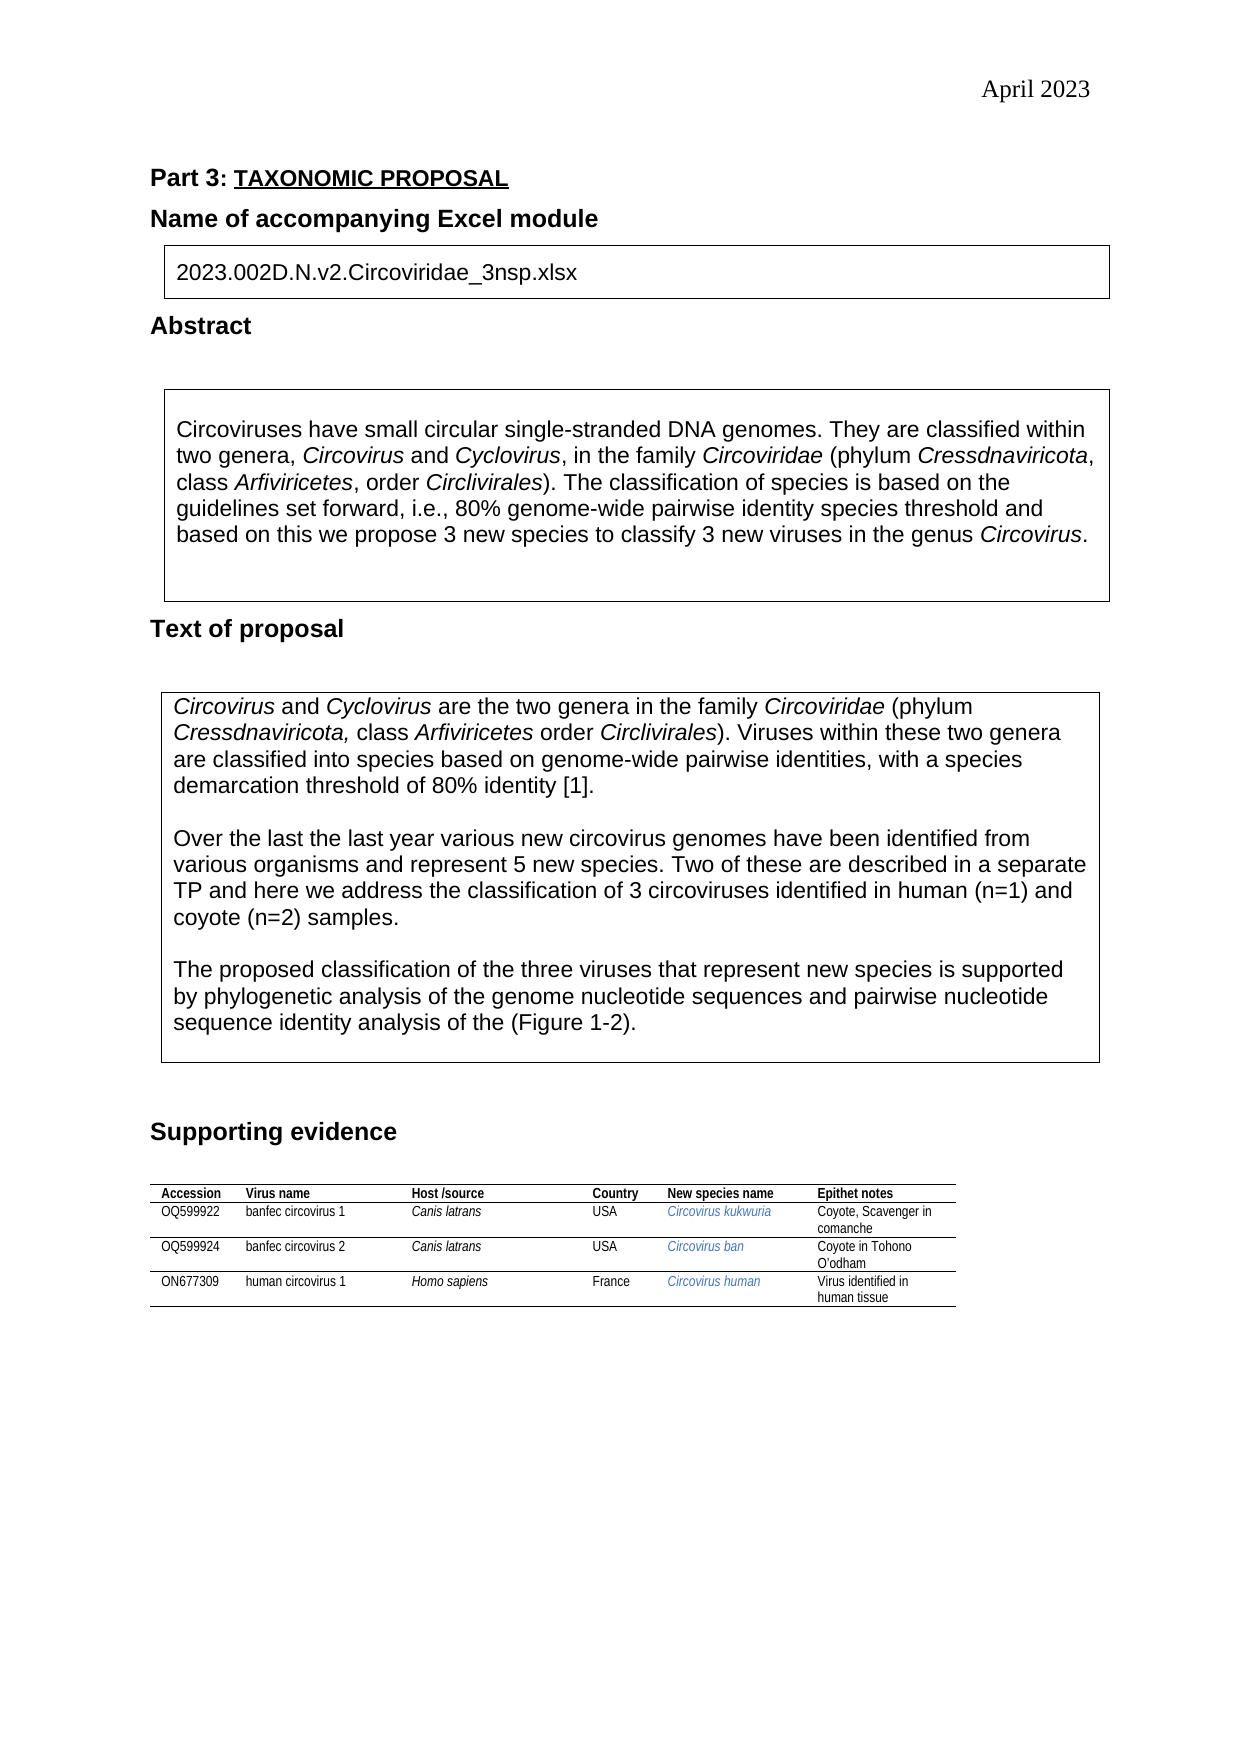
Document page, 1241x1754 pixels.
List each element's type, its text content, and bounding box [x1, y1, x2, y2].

table_cell Coyote, Scavenger in comanche [806, 1203, 956, 1237]
table_cell banfec circovirus 2 [234, 1238, 400, 1271]
text Text of proposal [150, 614, 1090, 643]
table_cell USA [581, 1238, 656, 1271]
text Supporting evidence [150, 1117, 1090, 1145]
table_cell France [581, 1272, 656, 1306]
table_cell Canis latrans [400, 1238, 581, 1271]
table_cell Virus identified in human tissue [806, 1272, 956, 1306]
table_cell human circovirus 1 [234, 1272, 400, 1306]
table_header 2023.002D.N.v2.Circoviridae_3nsp.xlsx [165, 246, 1109, 297]
table_cell Coyote in Tohono O’odham [806, 1238, 956, 1271]
table_cell Circovirus ban [656, 1238, 806, 1271]
table_cell ON677309 [150, 1272, 234, 1306]
table_header Accession [150, 1185, 234, 1202]
table_cell Homo sapiens [400, 1272, 581, 1306]
text Abstract [150, 311, 1090, 340]
table_header New species name [656, 1185, 806, 1202]
table_cell OQ599924 [150, 1238, 234, 1271]
table_header Country [581, 1185, 656, 1202]
table_cell Canis latrans [400, 1203, 581, 1237]
table_header [150, 655, 1111, 1063]
table_cell USA [581, 1203, 656, 1237]
text Name of accompanying Excel module [150, 204, 1090, 232]
table_header Virus name [234, 1185, 400, 1202]
text Part 3: TAXONOMIC PROPOSAL [150, 162, 1090, 191]
table_header Epithet notes [806, 1185, 956, 1202]
table_cell Circovirus kukwuria [656, 1203, 806, 1237]
table_header Host /source [400, 1185, 581, 1202]
table_cell Circovirus human [656, 1272, 806, 1306]
table_cell OQ599922 [150, 1203, 234, 1237]
table_cell banfec circovirus 1 [234, 1203, 400, 1237]
table_header Circoviruses have small circular single-stranded DNA genomes. They are classified within two genera, Circovirus and Cyclovirus, in the family Circoviridae (phylum Cressdnaviricota, class Arfiviricetes, order Circlivirales). The classification of species is based on the guidelines set forward, i.e., 80% genome-wide pairwise identity species threshold and based on this we propose 3 new species to classify 3 new viruses in the genus Circovirus. [165, 390, 1109, 601]
